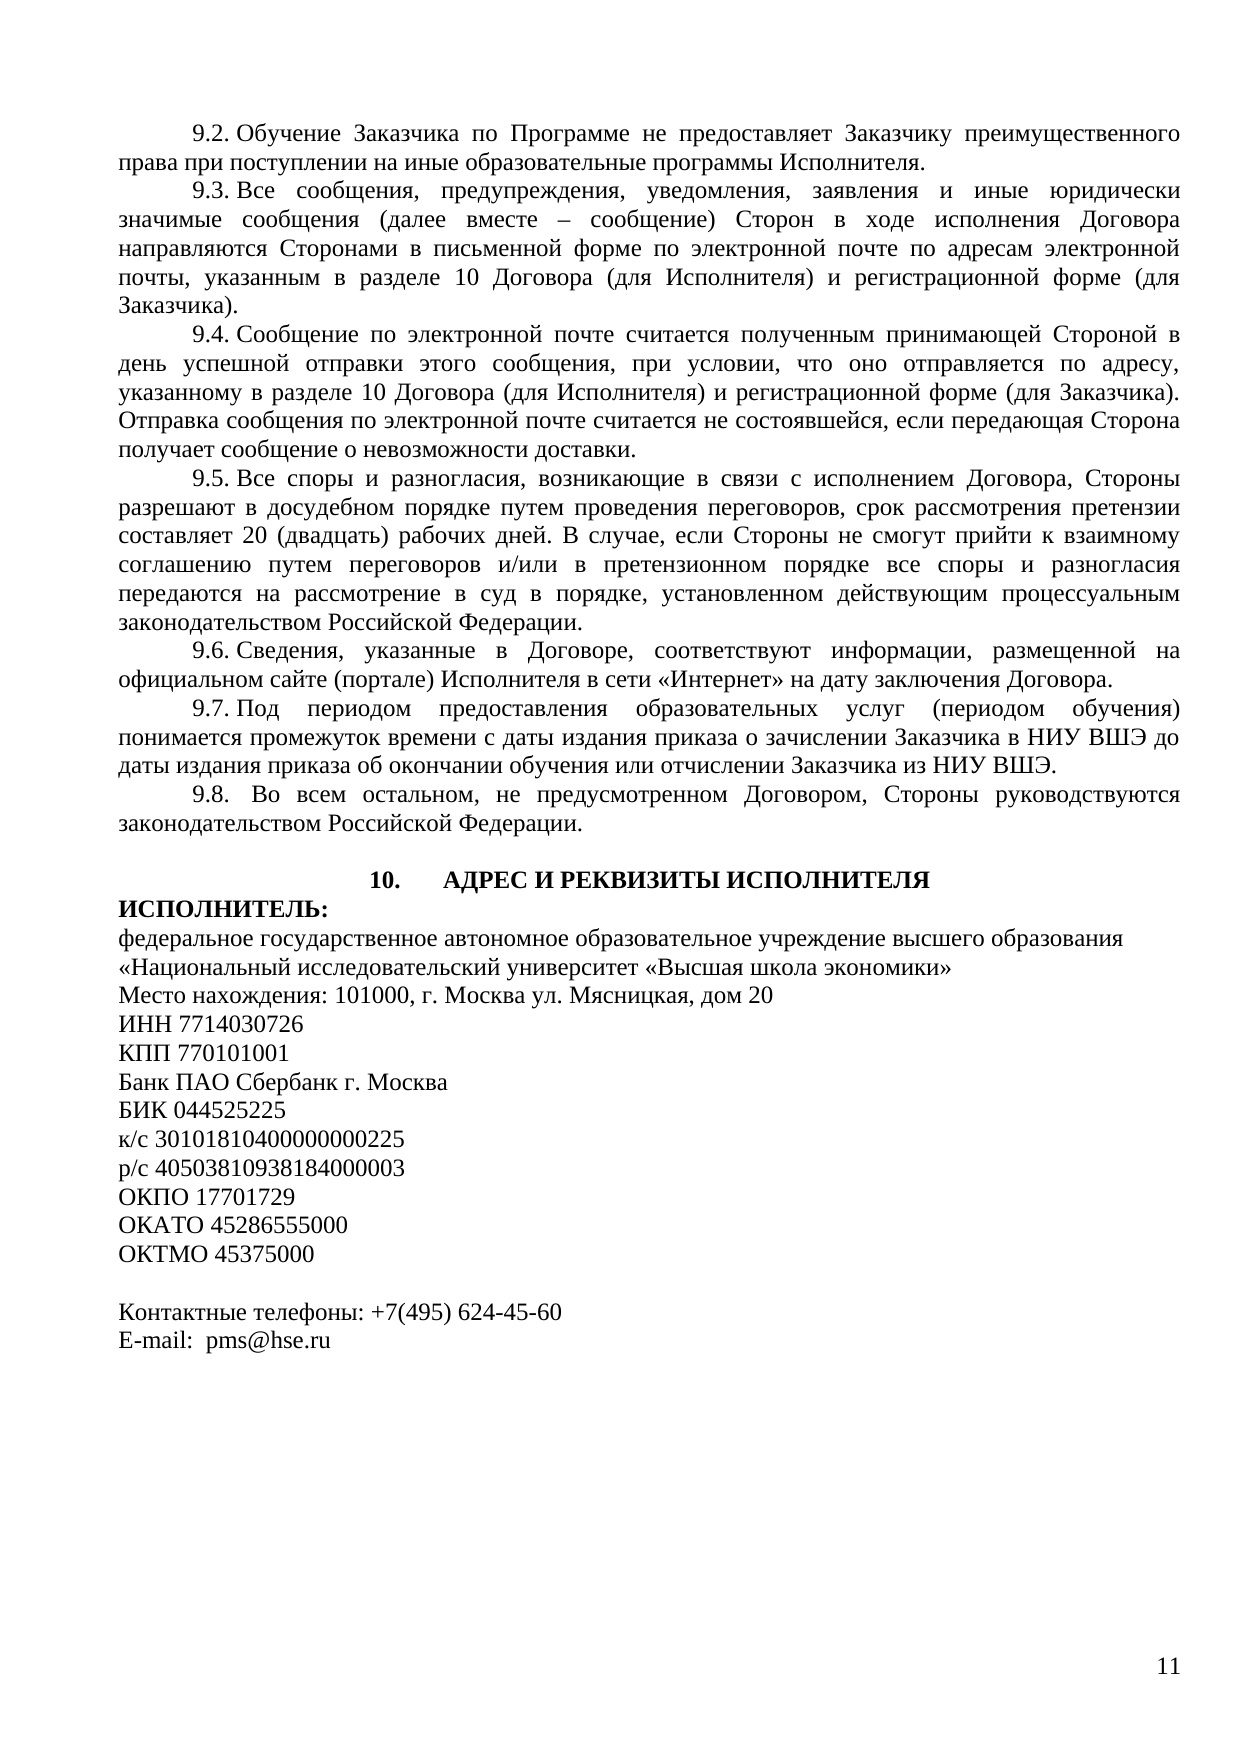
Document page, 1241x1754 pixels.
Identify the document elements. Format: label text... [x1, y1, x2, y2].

list Сообщение по электронной почте считается полученным принимающей Стороной в день успешной отправки этого сообщения, при условии, что оно отправляется по адресу, указанному в разделе 10 Договора (для Исполнителя) и регистрационной форме (для Заказчика). Отправка сообщения по электронной почте считается не состоявшейся, если передающая Сторона получает сообщение о невозможности доставки. [118, 319, 1181, 463]
text ОКПО 17701729 [118, 1182, 1181, 1211]
text КПП 770101001 [118, 1038, 1181, 1067]
text р/с 40503810938184000003 [118, 1153, 1181, 1182]
text Контактные телефоны: +7(495) 624-45-60 [118, 1297, 1181, 1326]
list АДРЕС И РЕКВИЗИТЫ ИСПОЛНИТЕЛЯ [118, 866, 1181, 894]
text ИНН 7714030726 [118, 1009, 1181, 1038]
list Во всем остальном, не предусмотренном Договором, Стороны руководствуются законодательством Российской Федерации. [118, 779, 1181, 837]
text Место нахождения: 101000, г. Москва ул. Мясницкая, дом 20 [118, 981, 1181, 1009]
text к/с 30101810400000000225 [118, 1124, 1181, 1153]
text ОКАТО 45286555000 [118, 1211, 1181, 1239]
list Все сообщения, предупреждения, уведомления, заявления и иные юридически значимые сообщения (далее вместе – сообщение) Сторон в ходе исполнения Договора направляются Сторонами в письменной форме по электронной почте по адресам электронной почты, указанным в разделе 10 Договора (для Исполнителя) и регистрационной форме (для Заказчика). [118, 176, 1181, 319]
text ИСПОЛНИТЕЛЬ: [118, 894, 1181, 923]
text федеральное государственное автономное образовательное учреждение высшего образования «Национальный исследовательский университет «Высшая школа экономики» [118, 923, 1181, 981]
text БИК 044525225 [118, 1096, 1181, 1124]
text Банк ПАО Сбербанк г. Москва [118, 1067, 1181, 1096]
text E-mail: pms@hse.ru [118, 1326, 1181, 1354]
list Сведения, указанные в Договоре, соответствуют информации, размещенной на официальном сайте (портале) Исполнителя в сети «Интернет» на дату заключения Договора. [118, 636, 1181, 693]
list Все споры и разногласия, возникающие в связи с исполнением Договора, Стороны разрешают в досудебном порядке путем проведения переговоров, срок рассмотрения претензии составляет 20 (двадцать) рабочих дней. В случае, если Стороны не смогут прийти к взаимному соглашению путем переговоров и/или в претензионном порядке все споры и разногласия передаются на рассмотрение в суд в порядке, установленном действующим процессуальным законодательством Российской Федерации. [118, 463, 1181, 636]
list Обучение Заказчика по Программе не предоставляет Заказчику преимущественного права при поступлении на иные образовательные программы Исполнителя. [118, 118, 1181, 176]
list Под периодом предоставления образовательных услуг (периодом обучения) понимается промежуток времени с даты издания приказа о зачислении Заказчика в НИУ ВШЭ до даты издания приказа об окончании обучения или отчислении Заказчика из НИУ ВШЭ. [118, 693, 1181, 779]
text ОКТМО 45375000 [118, 1239, 1181, 1268]
